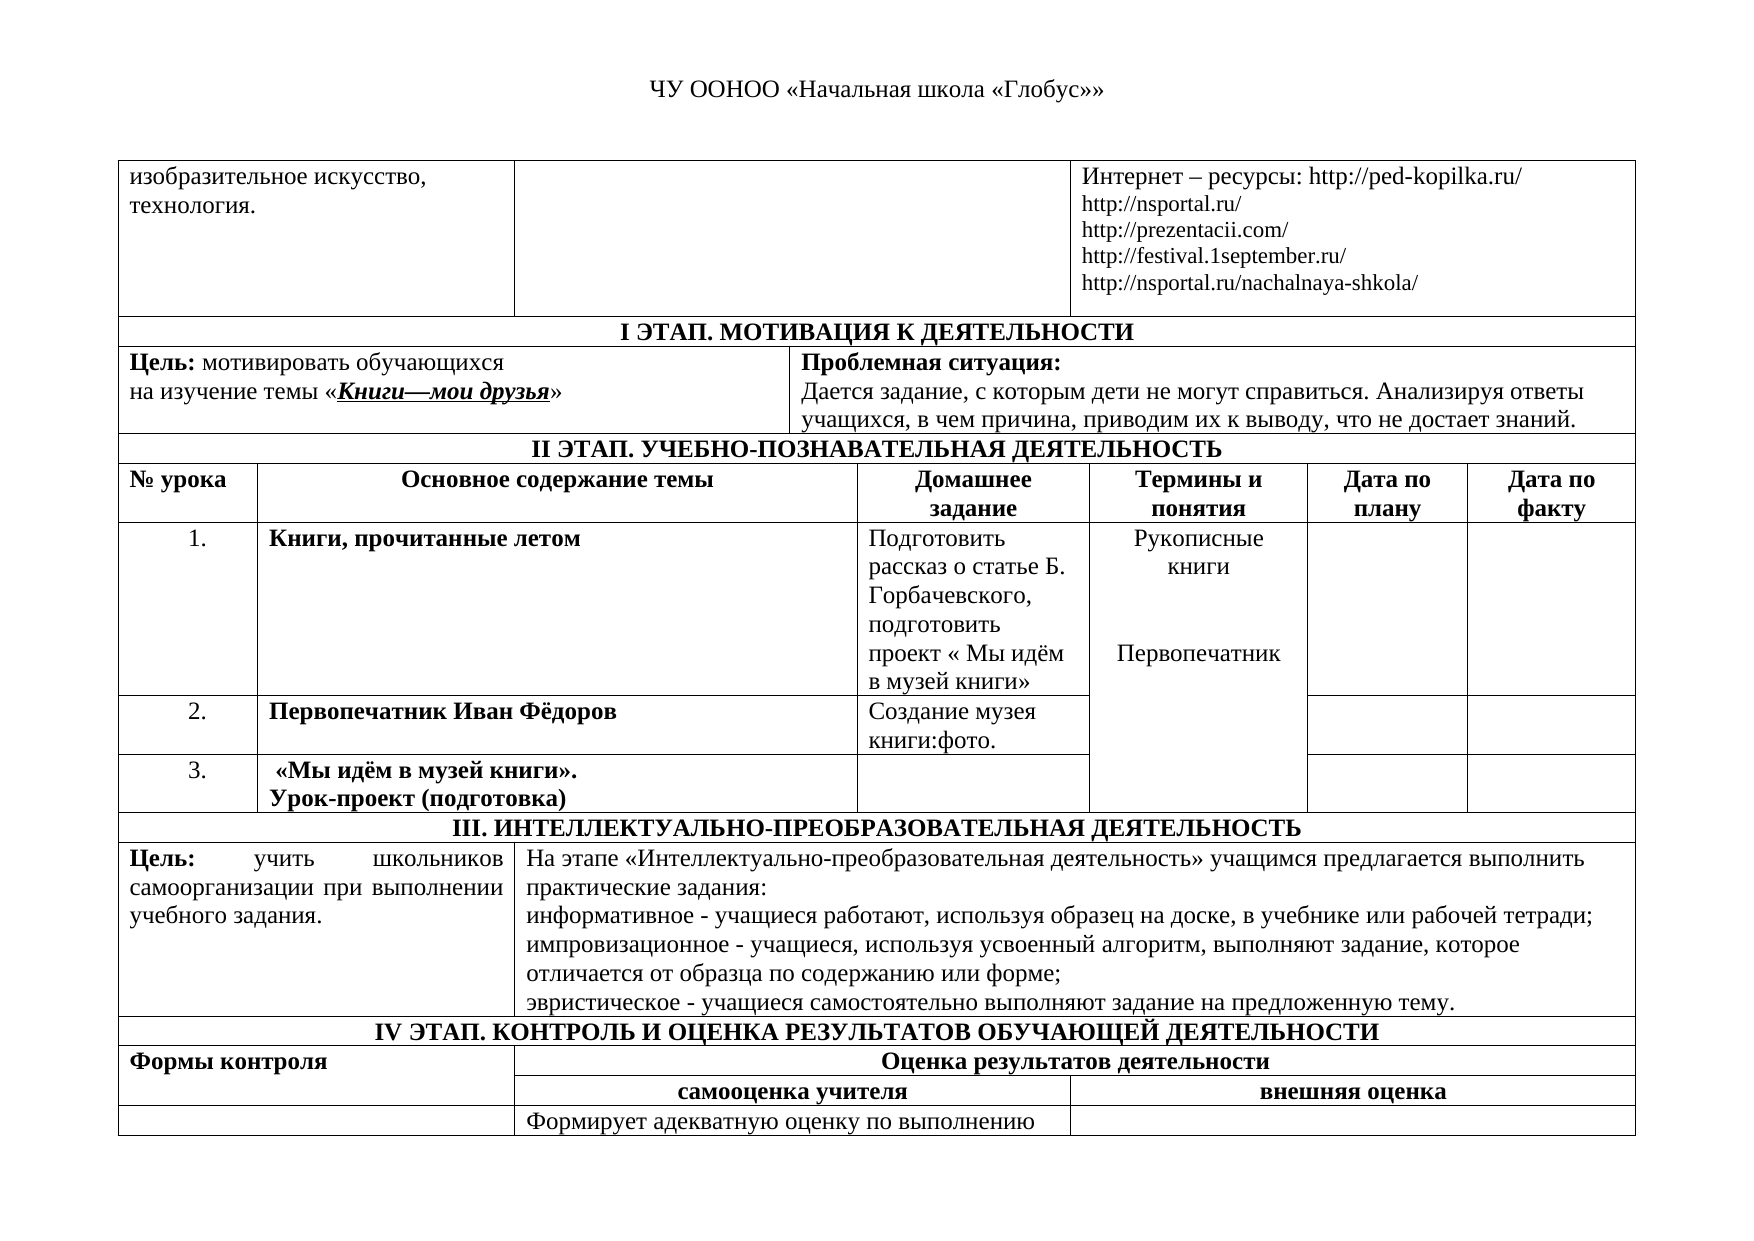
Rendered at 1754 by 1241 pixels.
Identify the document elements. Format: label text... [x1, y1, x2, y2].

table_cell [1468, 523, 1635, 695]
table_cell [119, 161, 514, 316]
table_cell [1308, 523, 1467, 695]
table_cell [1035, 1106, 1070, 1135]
table_cell самооценка учителя [515, 1076, 1070, 1105]
table_cell Подготовить рассказ о статье Б. Горбачевского, подготовить проект « Мы идём в музей книги» [858, 523, 1089, 695]
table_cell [1071, 161, 1635, 316]
table_cell внешняя оценка [1071, 1076, 1635, 1105]
table_cell Оценка результатов деятельности [515, 1046, 1635, 1075]
table_cell [119, 755, 257, 812]
table_cell [119, 1106, 129, 1135]
table_cell [119, 696, 257, 754]
table_cell Дата по факту [1468, 464, 1635, 522]
table_cell Основное содержание темы [258, 464, 857, 522]
table_cell [1308, 755, 1467, 812]
table_cell № урока [119, 464, 257, 522]
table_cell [515, 161, 1070, 316]
table_cell Термины и понятия [1090, 464, 1307, 522]
table_cell [1308, 696, 1467, 754]
table_cell [503, 1106, 514, 1135]
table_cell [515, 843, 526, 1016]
table_cell [1071, 1106, 1635, 1135]
table_cell Проблемная ситуация: Дается задание, с которым дети не могут справиться. Анализируя ответы учащихся, в чем причина, приводим их к выводу, что не достает знаний. [790, 347, 1635, 433]
table_cell Рукописные книги Первопечатник [1090, 523, 1307, 812]
table_cell Дата по плану [1308, 464, 1467, 522]
table_cell Книги, прочитанные летом [258, 523, 857, 695]
table_cell III. Интеллектуально-преобразовательная деятельность [119, 813, 1635, 842]
table_cell Домашнее задание [858, 464, 1089, 522]
table_cell На этапе «Интеллектуально-преобразовательная деятельность» учащимся предлагается выполнить практические задания: информативное - учащиеся работают, используя образец на доске, в учебнике или рабочей тетради; импровизационное - учащиеся, используя усвоенный алгоритм, выполняют задание, которое отличается от образца по содержанию или форме; эвристическое - учащиеся самостоятельно выполняют задание на предложенную тему. [767, 843, 1635, 1016]
table_cell [119, 523, 257, 695]
table_cell Цель: учить школьников самоорганизации при выполнении учебного задания. [119, 843, 514, 1016]
table_cell [1468, 696, 1635, 754]
table_cell Создание музея книги:фото. [858, 696, 1089, 754]
table_cell Первопечатник Иван Фёдоров [258, 696, 857, 754]
table_cell IV этап. Контроль и оценка результатов обучающей деятельности [119, 1017, 1635, 1045]
table_cell «Мы идём в музей книги». Урок-проект (подготовка) [258, 755, 857, 812]
table_cell Формы контроля [119, 1046, 514, 1105]
table_cell I этап. Мотивация к деятельности [119, 317, 1635, 346]
table_cell [858, 755, 1089, 812]
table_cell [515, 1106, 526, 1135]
table_cell [1468, 755, 1635, 812]
table_cell Цель: мотивировать обучающихся на изучение темы «Книги—мои друзья» [119, 347, 789, 433]
table_cell II этап. Учебно-познавательная деятельность [119, 434, 1635, 463]
